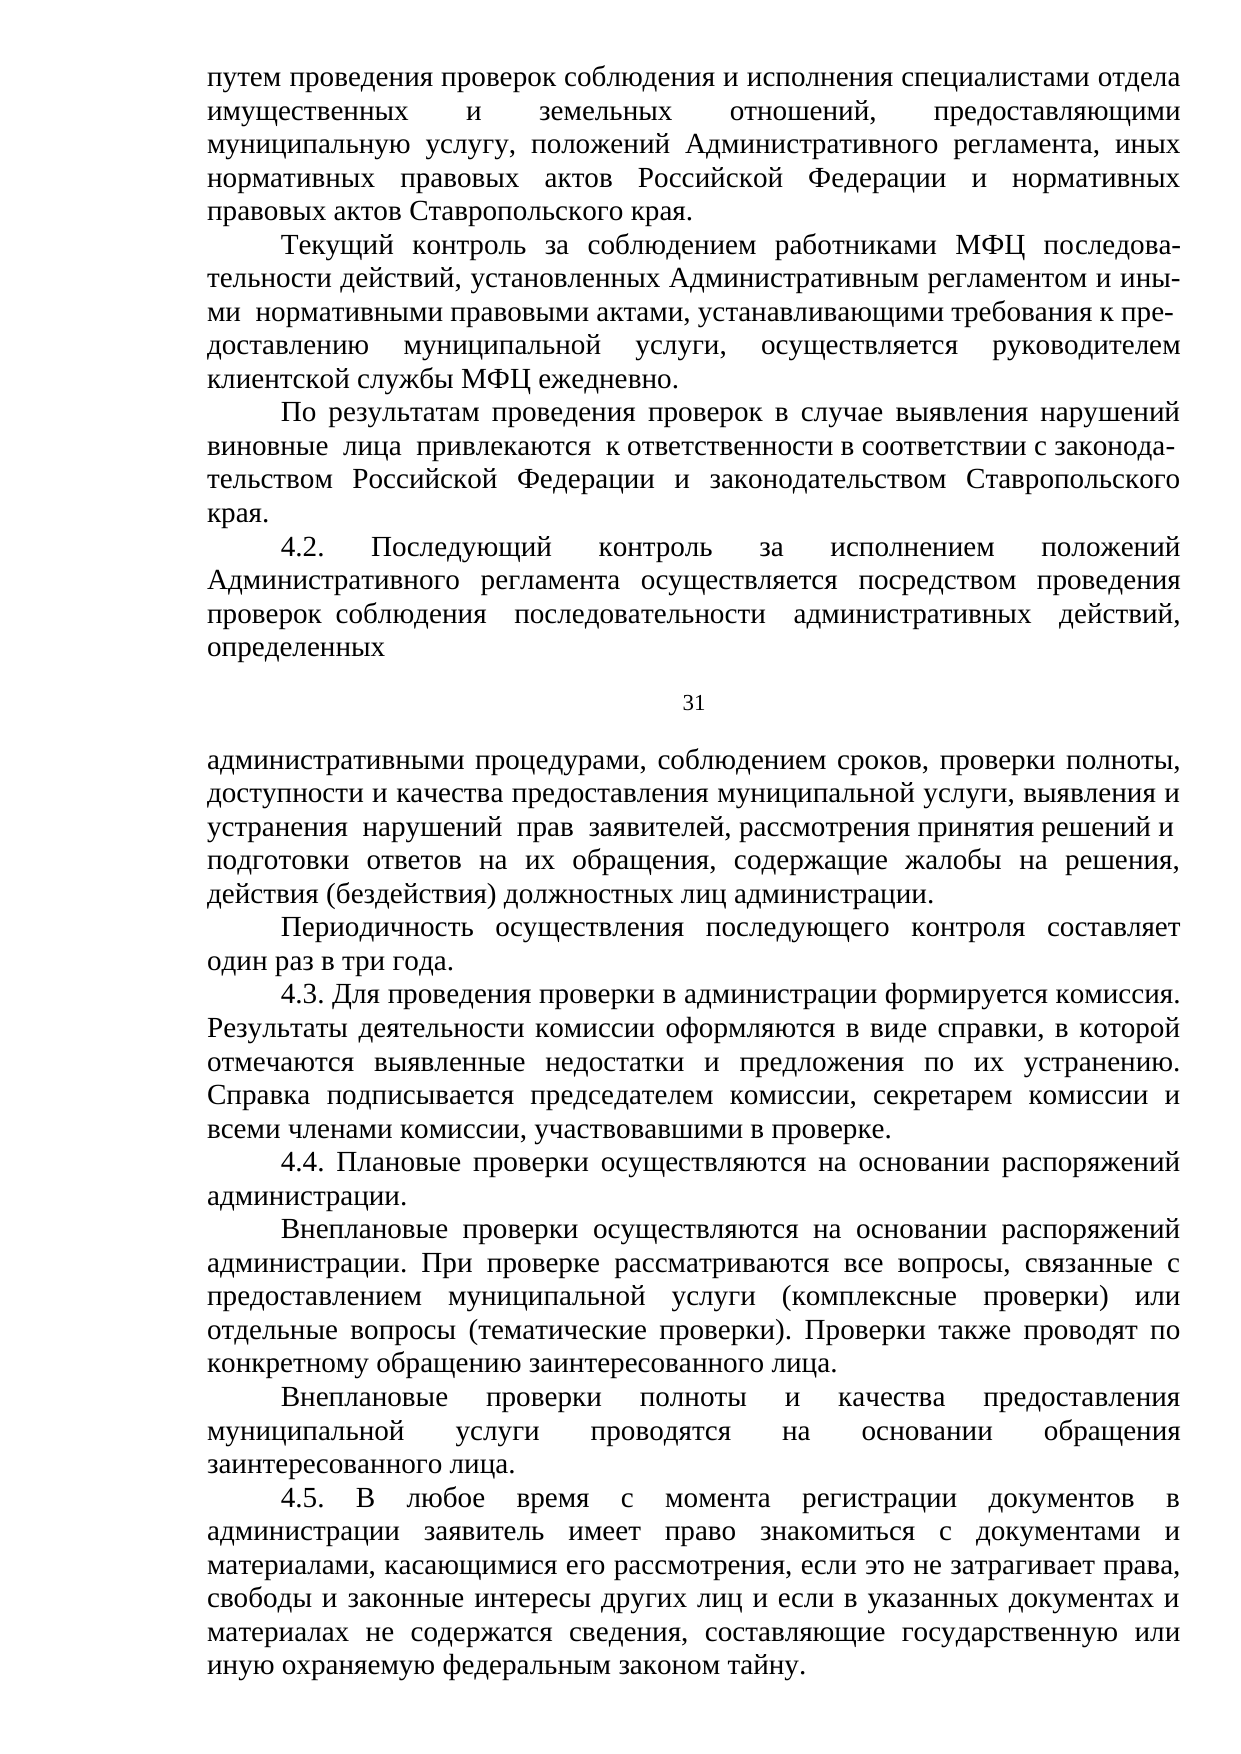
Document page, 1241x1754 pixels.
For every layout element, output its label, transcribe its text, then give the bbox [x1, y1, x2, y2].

text административными процедурами, соблюдением сроков, проверки полноты, доступности и качества предоставления муниципальной услуги, выявления и устранения нарушений прав заявителей, рассмотрения принятия решений и [207, 742, 1181, 842]
text 4.3. Для проведения проверки в администрации формируется комиссия. Результаты деятельности комиссии оформляются в виде справки, в которой отмечаются выявленные недостатки и предложения по их устранению. Справка подписывается председателем комиссии, секретарем комиссии и всеми членами комиссии, участвовавшими в проверке. [207, 977, 1181, 1144]
text Периодичность осуществления последующего контроля составляет один раз в три года. [207, 909, 1181, 977]
text Внеплановые проверки полноты и качества предоставления муниципальной услуги проводятся на основании обращения заинтересованного лица. [207, 1379, 1181, 1480]
text 31 [207, 689, 1181, 716]
text 4.5. В любое время с момента регистрации документов в администрации заявитель имеет право знакомиться с документами и материалами, касающимися его рассмотрения, если это не затрагивает права, свободы и законные интересы других лиц и если в указанных документах и материалах не содержатся сведения, составляющие государственную или иную охраняемую федеральным законом тайну. [207, 1480, 1181, 1681]
text По результатам проведения проверок в случае выявления нарушений виновные лица привлекаются к ответственности в соответствии с законода- [207, 394, 1181, 462]
text 4.2. Последующий контроль за исполнением положений Административного регламента осуществляется посредством проведения проверок соблюдения последовательности административных действий, определенных [207, 529, 1181, 663]
text Текущий контроль за соблюдением работниками МФЦ последова-тельности действий, установленных Административным регламентом и ины-ми нормативными правовыми актами, устанавливающими требования к пре- [207, 227, 1181, 327]
text подготовки ответов на их обращения, содержащие жалобы на решения, действия (бездействия) должностных лиц администрации. [207, 842, 1181, 909]
text тельством Российской Федерации и законодательством Ставропольского края. [207, 462, 1181, 529]
text Внеплановые проверки осуществляются на основании распоряжений администрации. При проверке рассматриваются все вопросы, связанные с предоставлением муниципальной услуги (комплексные проверки) или отдельные вопросы (тематические проверки). Проверки также проводят по конкретному обращению заинтересованного лица. [207, 1211, 1181, 1379]
text 4.4. Плановые проверки осуществляются на основании распоряжений администрации. [207, 1144, 1181, 1211]
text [207, 59, 1181, 227]
text доставлению муниципальной услуги, осуществляется руководителем клиентской службы МФЦ ежедневно. [207, 327, 1181, 394]
